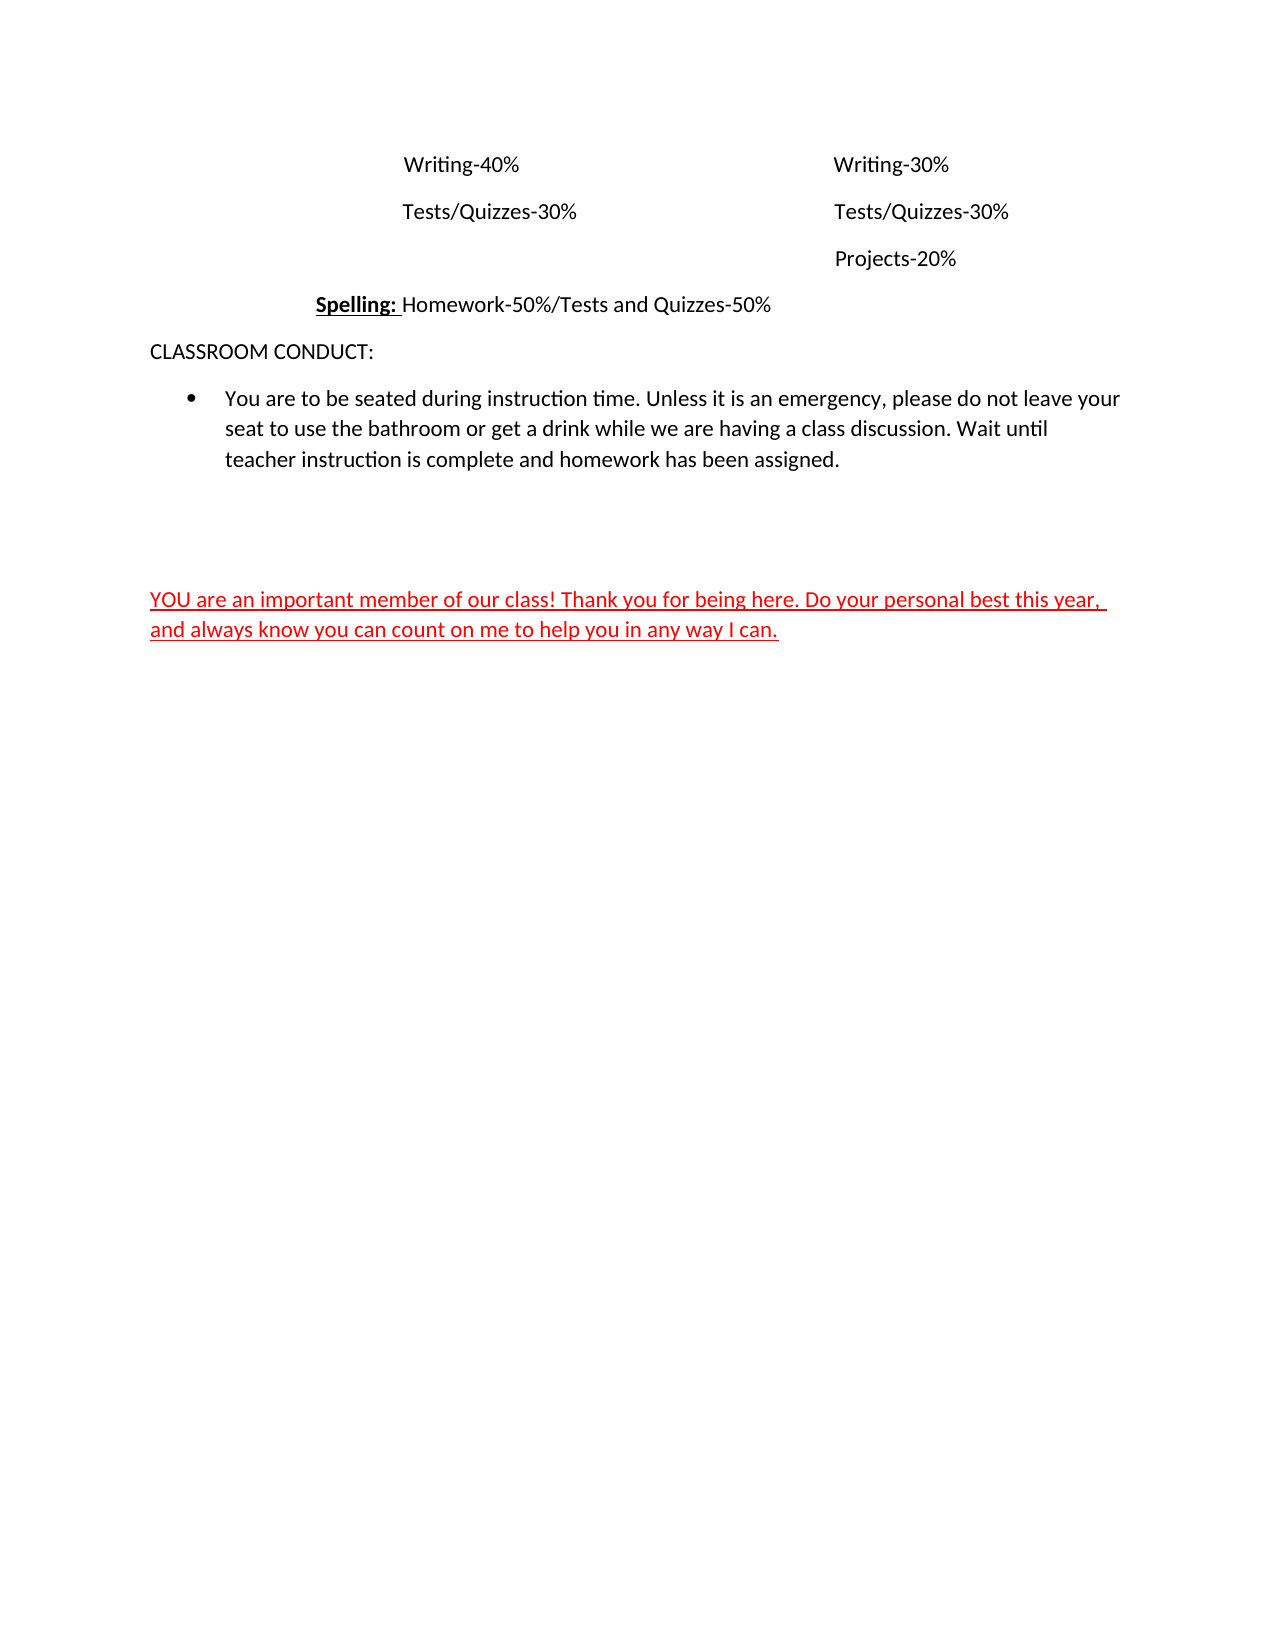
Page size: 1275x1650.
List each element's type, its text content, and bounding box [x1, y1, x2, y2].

text Spelling: Homework-50%/Tests and Quizzes-50% [150, 291, 1125, 319]
text CLASSROOM CONDUCT: [150, 337, 1125, 366]
text Tests/Quizzes-30% Tests/Quizzes-30% [150, 197, 1125, 225]
text Writing-40% Writing-30% [187, 150, 1125, 178]
text Projects-20% [150, 244, 1125, 272]
list You are to be seated during instruction time. Unless it is an emergency, please do not leave your seat to use the bathroom or get a drink while we are having a class discussion. Wait until teacher instruction is complete and homework has been assigned. [187, 384, 1125, 473]
text YOU are an important member of our class! Thank you for being here. Do your personal best this year, and always know you can count on me to help you in any way I can. [150, 585, 1125, 644]
